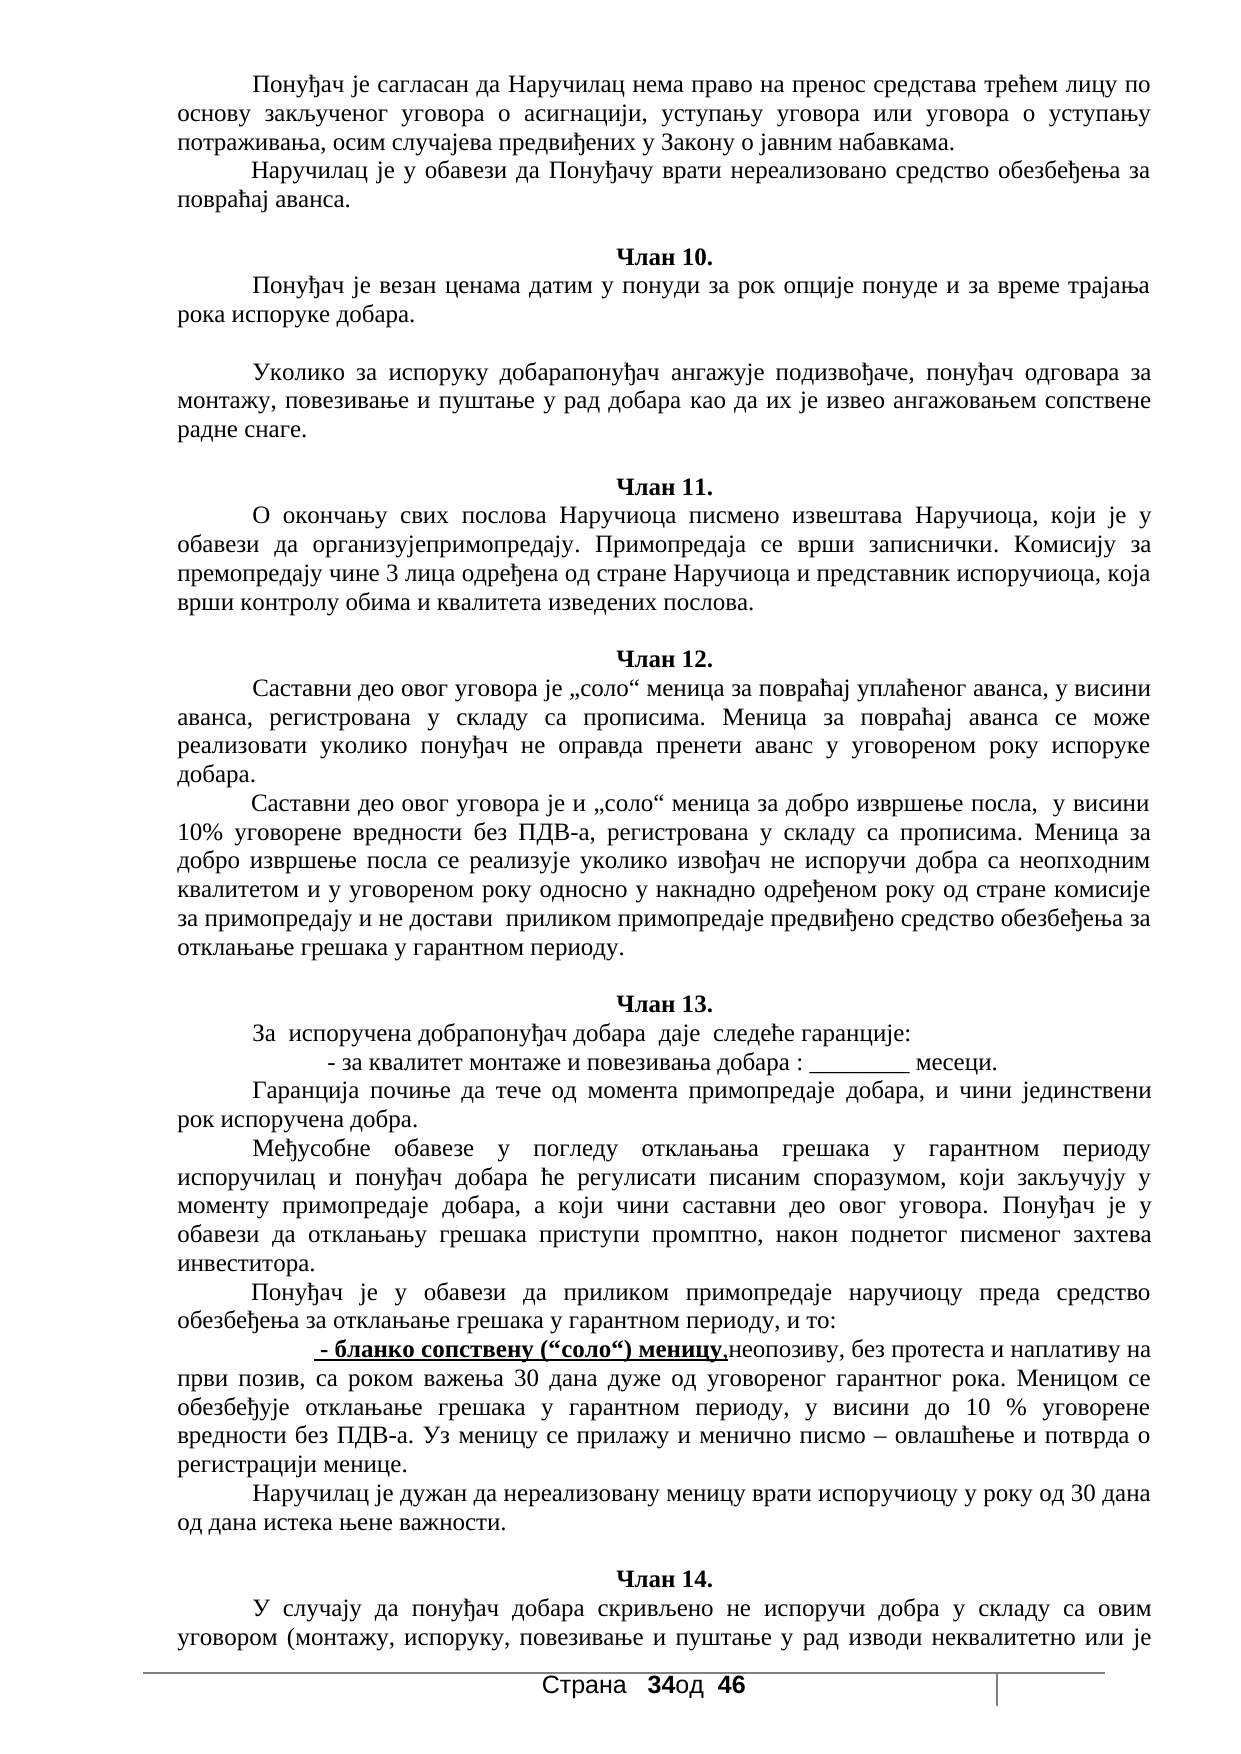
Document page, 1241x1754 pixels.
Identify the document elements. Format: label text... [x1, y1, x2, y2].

text За испоручена добрапонуђач добара даје следеће гаранције: [177, 1018, 1152, 1047]
text Понуђач је везан ценама датим у понуди за рок опције понуде и за време трајања рока испоруке добара. [177, 270, 1152, 328]
text Гаранција почиње да тече од момента примопредаје добара, и чини јединствени рок испоручена добра. [177, 1075, 1152, 1133]
text Саставни део овог уговора је „соло“ меница за повраћај уплаћеног аванса, у висини аванса, регистрована у складу са прописима. Меница за повраћај аванса се може реализовати уколико понуђач не оправда пренети аванс у уговореном року испоруке добара. [177, 673, 1152, 788]
text Уколико за испоруку добарапонуђач ангажује подизвођаче, понуђач одговара за монтажу, повезивање и пуштање у рад добара као да их је извео ангажовањем сопствене радне снаге. [177, 357, 1152, 443]
text Наручилац је дужан да нереализовану меницу врати испоручиоцу у року од 30 дана од дана истека њене важности. [177, 1478, 1152, 1535]
text Члан 14. [177, 1564, 1152, 1593]
text Понуђач је сагласан да Наручилац нема право на пренос средстава трећем лицу по основу закљученог уговора о асигнацији, уступању уговора или уговора о уступању потраживања, осим случајева предвиђених у Закону о јавним набавкама. [177, 69, 1152, 155]
text Члан 12. [177, 644, 1152, 673]
text Међусобне обавезе у погледу отклањања грешака у гарантном периоду испоручилац и понуђач добара ће регулисати писаним споразумом, који закључују у моменту примопредаје добара, а који чини саставни део овог уговора. Понуђач је у обавези да отклањању грешака приступи промптно, након поднетог писменог захтева инвеститора. [177, 1133, 1152, 1277]
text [177, 1593, 1152, 1650]
text Саставни део овог уговора је и „соло“ меница за добро извршење посла, у висини 10% уговорене вредности без ПДВ-а, регистрована у складу са прописима. Меница за добро извршење посла се реализује уколико извођач не испоручи добра са неопходним квалитетом и у уговореном року односно у накнадно одређеном року од стране комисије за примопредају и не достави приликом примопредаје предвиђено средство обезбеђења за отклањање грешака у гарантном периоду. [177, 788, 1152, 960]
text Наручилац је у обавези да Понуђачу врати нереализовано средство обезбеђења за повраћај аванса. [177, 155, 1152, 213]
text - за квалитет монтаже и повезивања добара : ________ месеци. [177, 1047, 1152, 1075]
text Члан 13. [177, 989, 1152, 1018]
text О окончању свих послова Наручиоца писмено извештава Наручиоца, који је у обавези да организујепримопредају. Примопредаја се врши записнички. Комисију за премопредају чине 3 лица одређена од стране Наручиоца и представник испоручиоца, која врши контролу обима и квалитета изведених послова. [177, 500, 1152, 615]
text Понуђач је у обавези да приликом примопредаје наручиоцу преда средство обезбеђења за отклањање грешака у гарантном периоду, и то: [177, 1277, 1152, 1334]
text Члан 10. [177, 242, 1152, 270]
text - бланко сопствену (“соло“) меницу,неопозиву, без протеста и наплативу на први позив, са роком важења 30 дана дуже од уговореног гарантног рока. Меницом се обезбеђује отклањање грешака у гарантном периоду, у висини до 10 % уговорене вредности без ПДВ-а. Уз меницу се прилажу и менично писмо – овлашћење и потврда о регистрацији менице. [177, 1334, 1152, 1478]
text Члан 11. [177, 472, 1152, 500]
